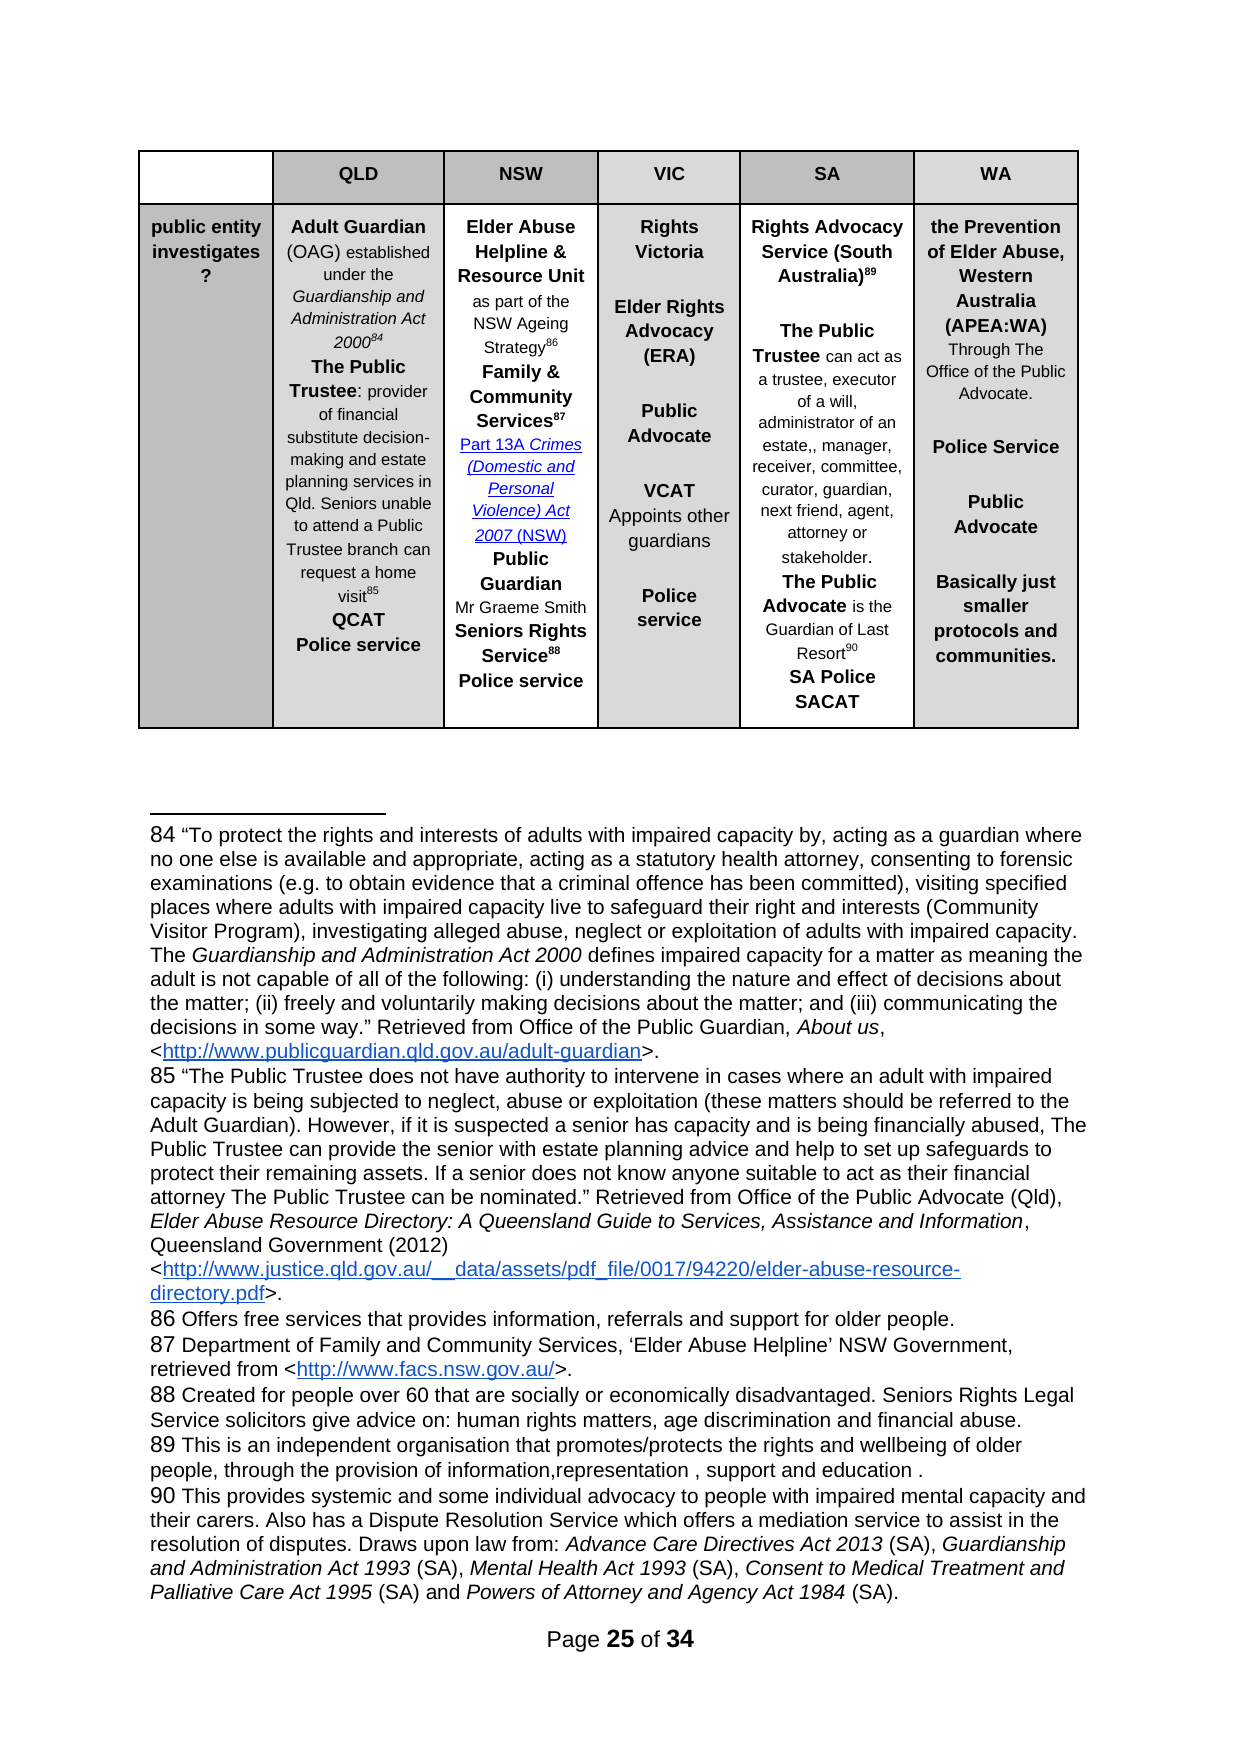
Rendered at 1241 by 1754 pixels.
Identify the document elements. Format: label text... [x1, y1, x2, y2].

table_header [140, 152, 272, 203]
table_header NSW [445, 152, 597, 203]
table_cell Which public entity investigates? [140, 205, 272, 727]
table_cell The NSW Elder Abuse Helpline & Resource Unit as part of the NSW Ageing Strategy Family & Community Services Part 13A Crimes (Domestic and Personal Violence) Act 2007 (NSW) Public Guardian Mr Graeme Smith Seniors Rights Service Police service [445, 205, 597, 727]
table_cell The Office of the Adult Guardian (OAG) established under the Guardianship and Administration Act 2000 The Public Trustee: provider of financial substitute decision‐making and estate planning services in Qld. Seniors unable to attend a Public Trustee branch can request a home visit QCAT Police service [274, 205, 443, 727]
table_header WA [915, 152, 1077, 203]
table_cell ARAS: Aged Rights Advocacy Service (South Australia) The Public Trustee can act as a trustee, executor of a will, administrator of an estate,, manager, receiver, committee, curator, guardian, next friend, agent, attorney or stakeholder. The Public Advocate is the Guardian of Last Resort SA Police SACAT [741, 205, 913, 727]
table_cell The Alliance for the Prevention of Elder Abuse, Western Australia (APEA:WA) Through The Office of the Public Advocate. Police Service Public Advocate Basically just smaller protocols and communities. [915, 205, 1077, 727]
table_header QLD [274, 152, 443, 203]
table_header VIC [599, 152, 739, 203]
table_header SA [741, 152, 913, 203]
table_cell Seniors Rights Victoria Elder Rights Advocacy (ERA) Public Advocate VCAT Appoints other guardians Police service [599, 205, 739, 727]
